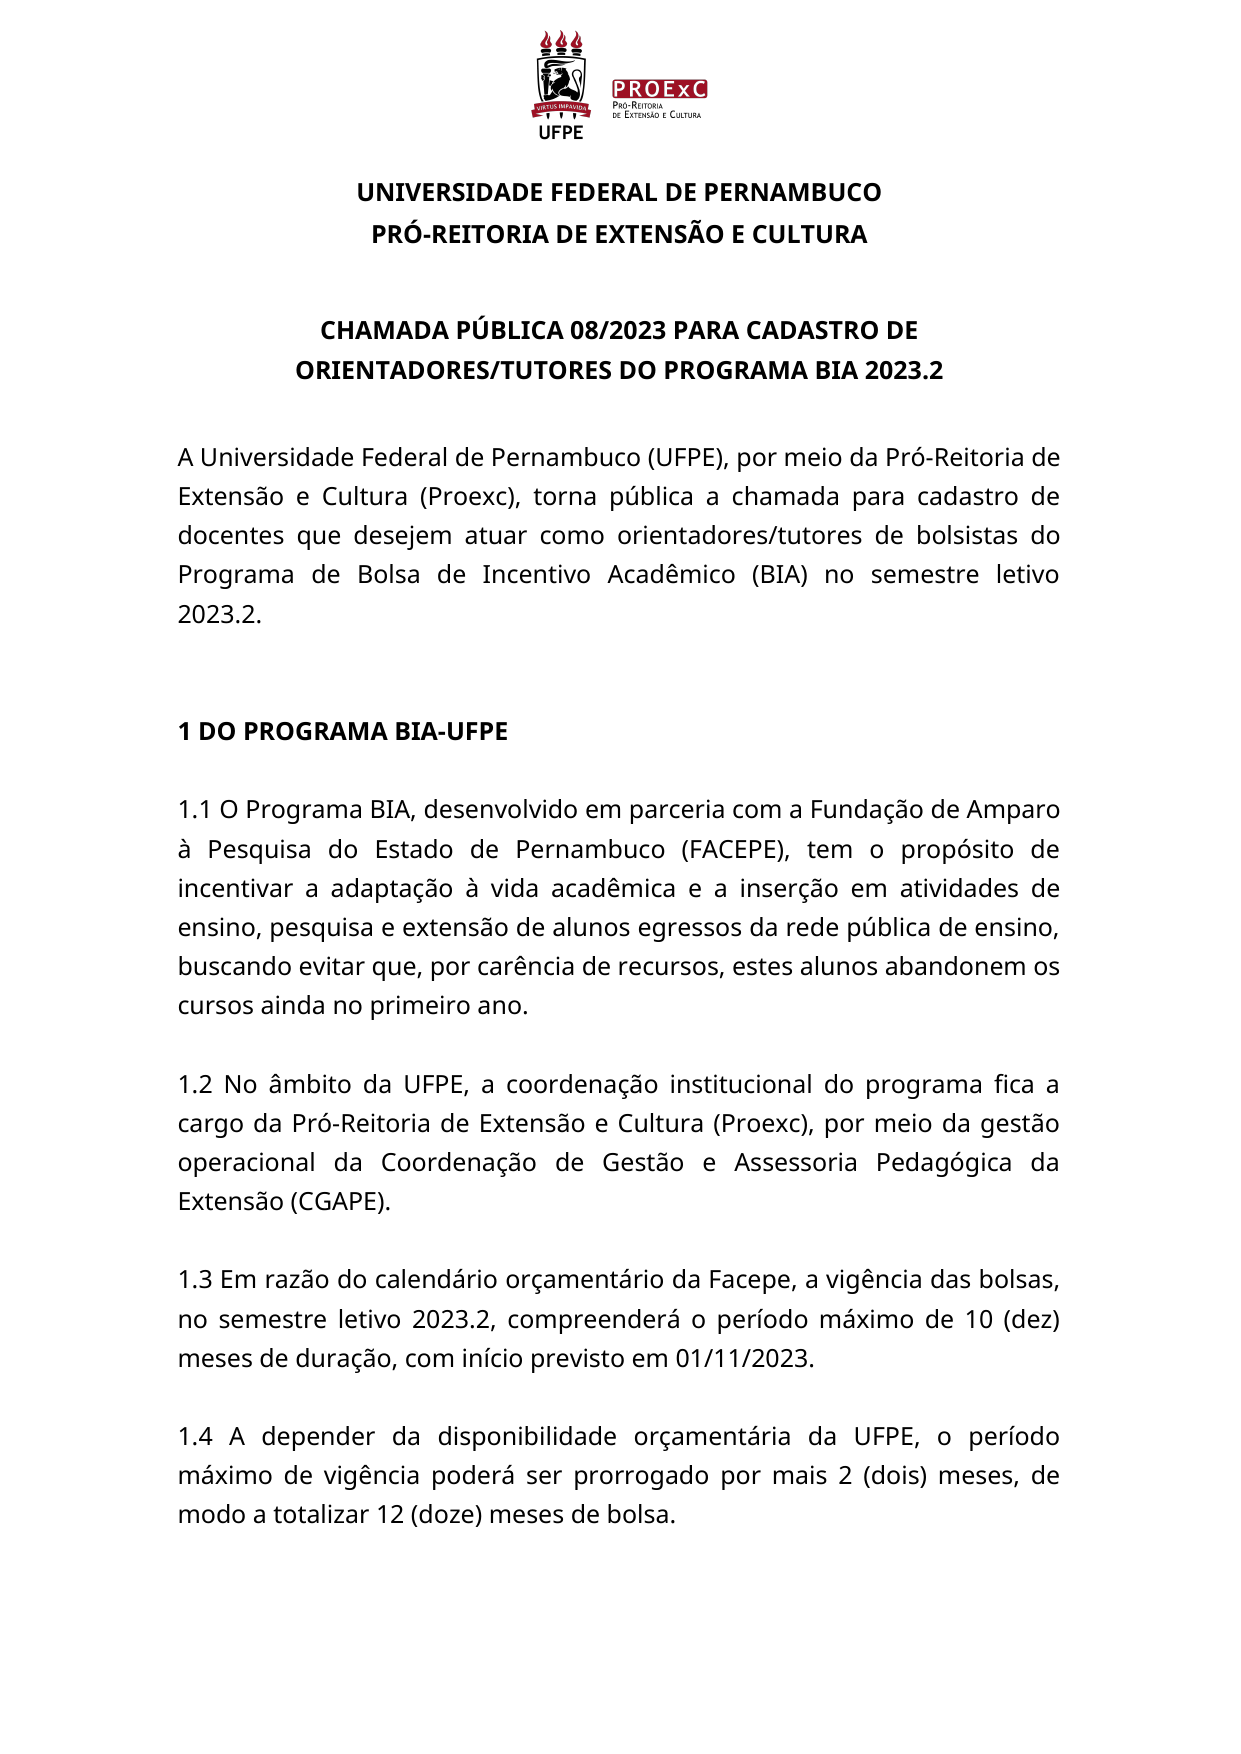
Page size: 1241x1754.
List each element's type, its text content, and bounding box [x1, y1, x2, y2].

text 1.2 No âmbito da UFPE, a coordenação institucional do programa fica a cargo da Pró-Reitoria de Extensão e Cultura (Proexc), por meio da gestão operacional da Coordenação de Gestão e Assessoria Pedagógica da Extensão (CGAPE). [177, 1066, 1061, 1218]
subtitle PRÓ-REITORIA DE EXTENSÃO E CULTURA [177, 216, 1061, 250]
text 1.3 Em razão do calendário orçamentário da Facepe, a vigência das bolsas, no semestre letivo 2023.2, compreenderá o período máximo de 10 (dez) meses de duração, com início previsto em 01/11/2023. [177, 1262, 1061, 1374]
text A Universidade Federal de Pernambuco (UFPE), por meio da Pró-Reitoria de Extensão e Cultura (Proexc), torna pública a chamada para cadastro de docentes que desejem atuar como orientadores/tutores de bolsistas do Programa de Bolsa de Incentivo Acadêmico (BIA) no semestre letivo 2023.2. [177, 439, 1061, 630]
subtitle 1 DO PROGRAMA BIA-UFPE [177, 714, 1061, 748]
text 1.1 O Programa BIA, desenvolvido em parceria com a Fundação de Amparo à Pesquisa do Estado de Pernambuco (FACEPE), tem o propósito de incentivar a adaptação à vida acadêmica e a inserção em atividades de ensino, pesquisa e extensão de alunos egressos da rede pública de ensino, buscando evitar que, por carência de recursos, estes alunos abandonem os cursos ainda no primeiro ano. [177, 792, 1061, 1022]
text 1.4 A depender da disponibilidade orçamentária da UFPE, o período máximo de vigência poderá ser prorrogado por mais 2 (dois) meses, de modo a totalizar 12 (doze) meses de bolsa. [177, 1419, 1061, 1531]
subtitle UNIVERSIDADE FEDERAL DE PERNAMBUCO [177, 156, 1061, 208]
picture [512, 18, 729, 148]
subtitle CHAMADA PÚBLICA 08/2023 PARA CADASTRO DE ORIENTADORES/TUTORES DO PROGRAMA BIA 2023.2 [177, 313, 1061, 387]
